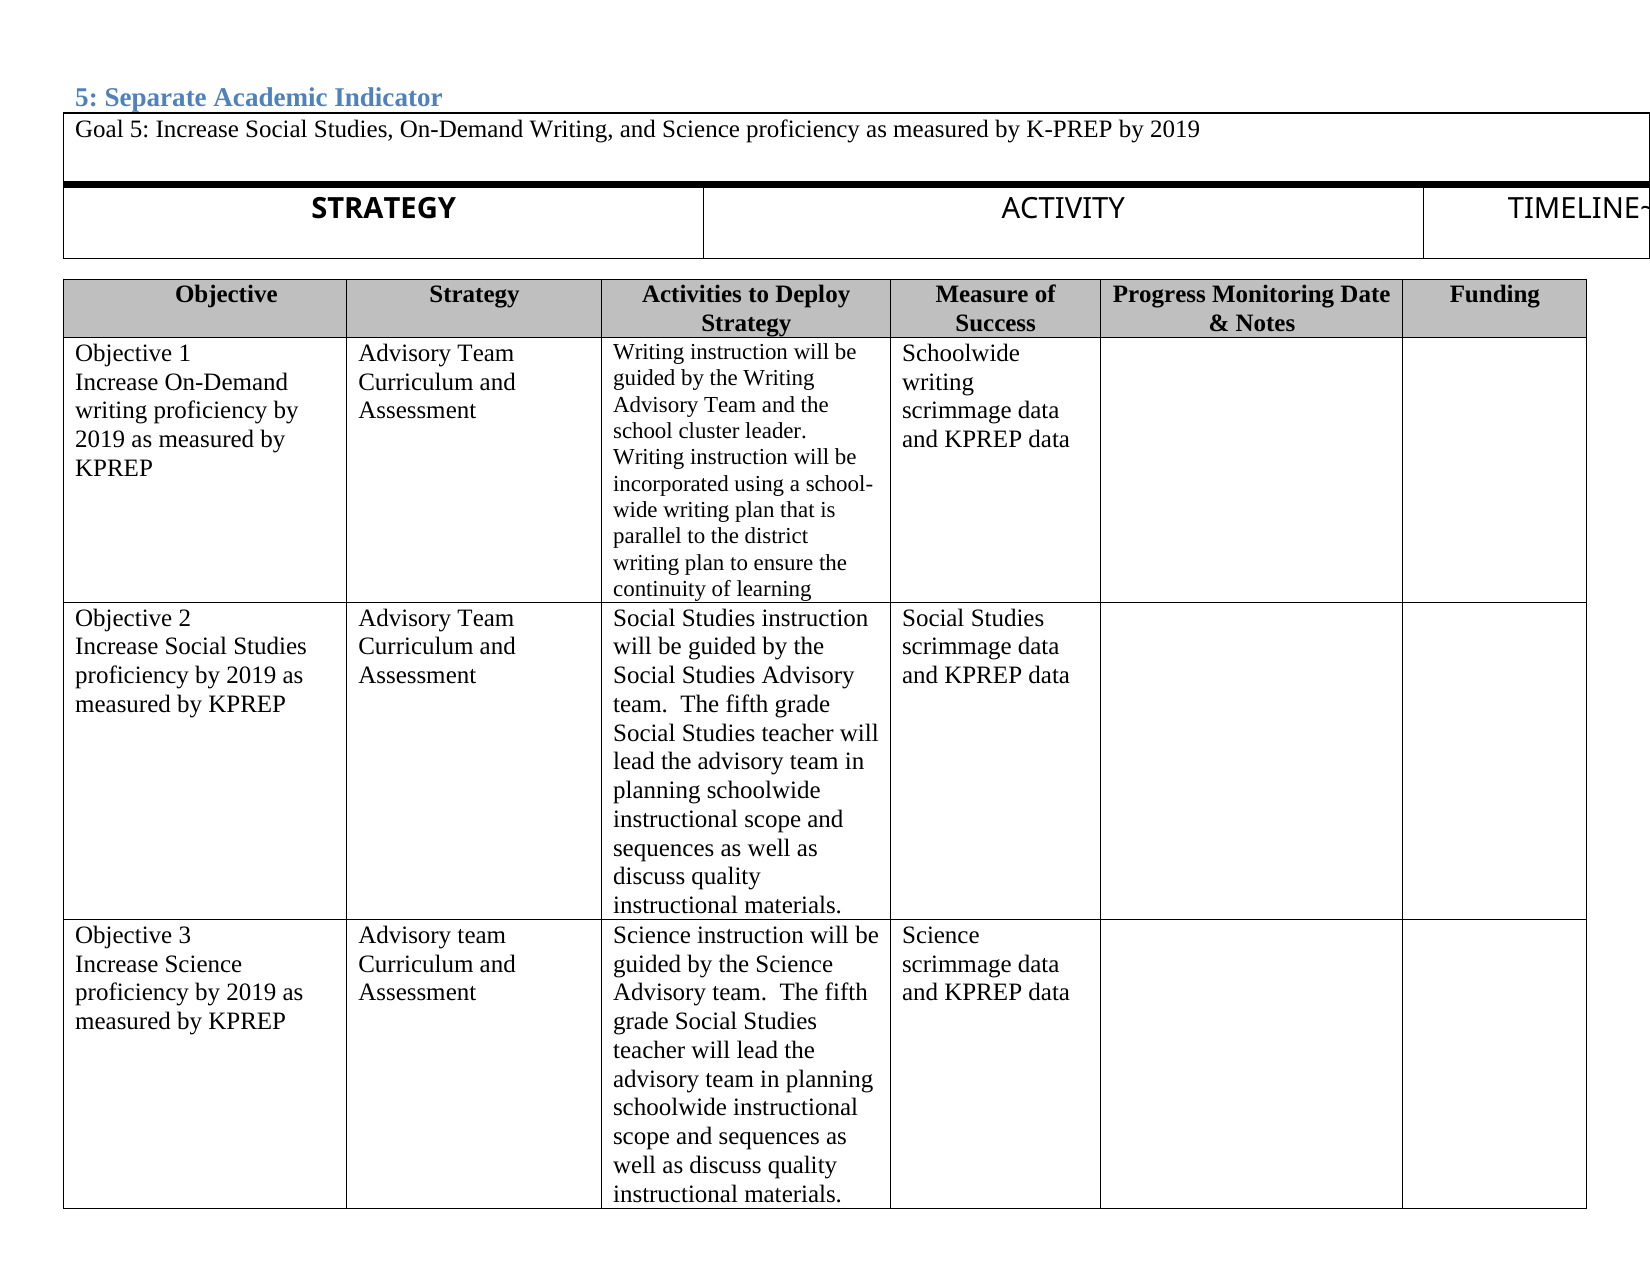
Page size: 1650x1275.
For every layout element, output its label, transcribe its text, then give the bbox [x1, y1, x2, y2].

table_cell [64, 920, 346, 1207]
table_header Progress Monitoring Date & Notes [1101, 280, 1402, 337]
table_cell [1403, 338, 1586, 602]
table_cell Science scrimmage data and KPREP data [891, 920, 1100, 1207]
table_header Strategy [347, 280, 601, 337]
table_cell Objective 2 Increase Social Studies proficiency by 2019 as measured by KPREP [64, 603, 346, 919]
table_header Funding [1403, 280, 1586, 337]
table_cell Social Studies instruction will be guided by the Social Studies Advisory team. The fifth grade Social Studies teacher will lead the advisory team in planning schoolwide instructional scope and sequences as well as discuss quality instructional materials. [602, 603, 890, 919]
table_cell Social Studies scrimmage data and KPREP data [891, 603, 1100, 919]
table_cell TIMELINE~FIDELITY~FUNDING [1424, 188, 1649, 258]
table_header Activities to Deploy Strategy [602, 280, 890, 337]
table_cell Science instruction will be guided by the Science Advisory team. The fifth grade Social Studies teacher will lead the advisory team in planning schoolwide instructional scope and sequences as well as discuss quality instructional materials. [602, 920, 890, 1207]
table_cell Advisory Team Curriculum and Assessment [347, 603, 601, 919]
table_cell [1101, 603, 1402, 919]
table_cell STRATEGY [64, 188, 703, 258]
table_cell [1403, 603, 1586, 919]
subtitle 5: Separate Academic Indicator [75, 81, 1575, 112]
table_header Objective [64, 280, 346, 337]
table_cell [1403, 920, 1586, 1207]
table_cell [1101, 338, 1402, 602]
table_cell Advisory Team Curriculum and Assessment [347, 338, 601, 602]
table_cell ACTIVITY [704, 188, 1423, 258]
table_cell [1101, 920, 1402, 1207]
table_header Goal 5: Increase Social Studies, On-Demand Writing, and Science proficiency as measured by K-PREP by 2019 [64, 114, 1649, 181]
table_cell Objective 1 Increase On-Demand writing proficiency by 2019 as measured by KPREP [64, 338, 346, 602]
table_cell Schoolwide writing scrimmage data and KPREP data [891, 338, 1100, 602]
table_cell Advisory team Curriculum and Assessment [347, 920, 601, 1207]
table_cell Writing instruction will be guided by the Writing Advisory Team and the school cluster leader. Writing instruction will be incorporated using a school-wide writing plan that is parallel to the district writing plan to ensure the continuity of learning [602, 338, 890, 602]
table_header Measure of Success [891, 280, 1100, 337]
